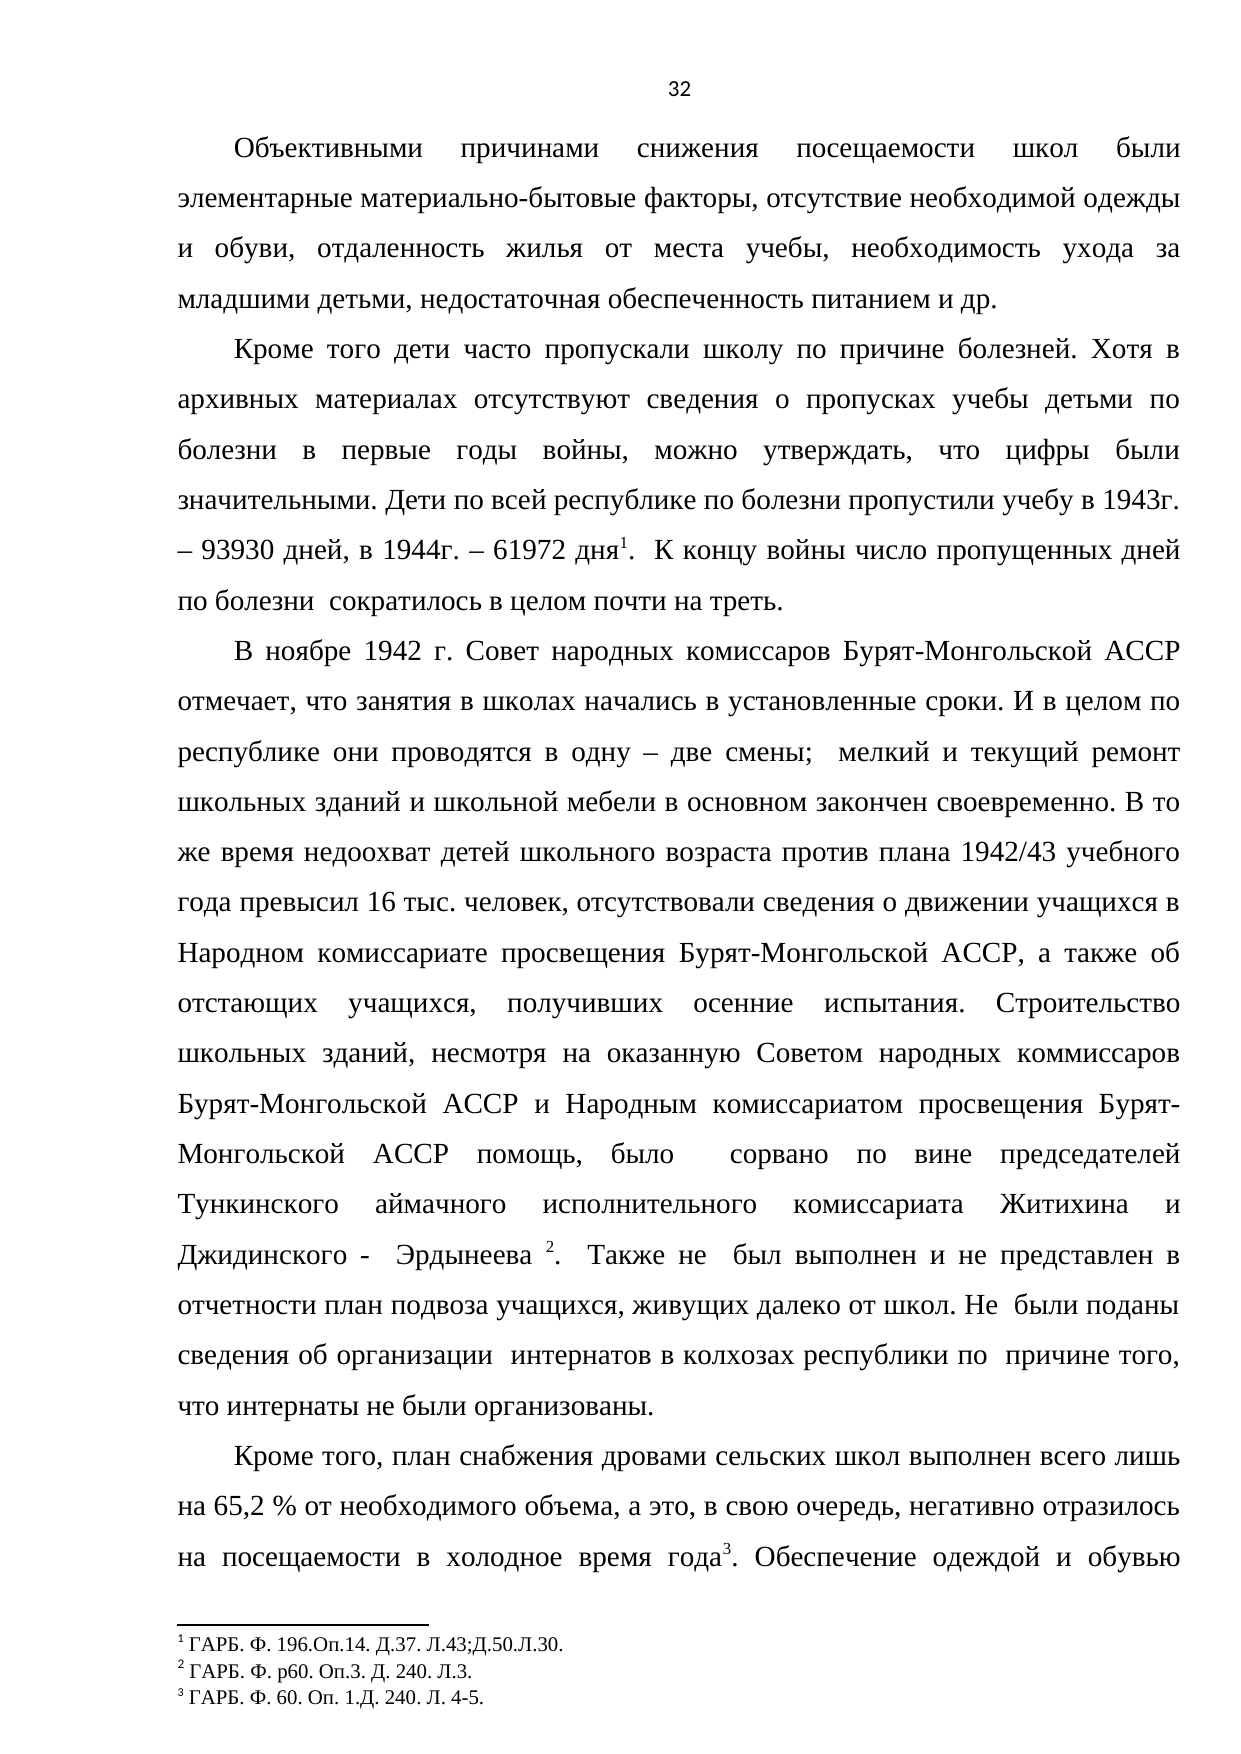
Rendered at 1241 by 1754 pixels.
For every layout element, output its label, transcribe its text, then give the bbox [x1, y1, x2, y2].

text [177, 1438, 1181, 1572]
text Объективными причинами снижения посещаемости школ были элементарные материально-бытовые факторы, отсутствие необходимой одежды и обуви, отдаленность жилья от места учебы, необходимость ухода за младшими детьми, недостаточная обеспеченность питанием и др. [177, 130, 1181, 314]
text Кроме того дети часто пропускали школу по причине болезней. Хотя в архивных материалах отсутствуют сведения о пропусках учебы детьми по болезни в первые годы войны, можно утверждать, что цифры были значительными. Дети по всей республике по болезни пропустили учебу в 1943г. – 93930 дней, в 1944г. – 61972 дня. К концу войны число пропущенных дней по болезни сократилось в целом почти на треть. [177, 331, 1181, 616]
text В ноябре 1942 г. Совет народных комиссаров Бурят-Монгольской АССР отмечает, что занятия в школах начались в установленные сроки. И в целом по республике они проводятся в одну – две смены; мелкий и текущий ремонт школьных зданий и школьной мебели в основном закончен своевременно. В то же время недоохват детей школьного возраста против плана 1942/43 учебного года превысил 16 тыс. человек, отсутствовали сведения о движении учащихся в Народном комиссариате просвещения Бурят-Монгольской АССР, а также об отстающих учащихся, получивших осенние испытания. Строительство школьных зданий, несмотря на оказанную Советом народных коммиссаров Бурят-Монгольской АССР и Народным комиссариатом просвещения Бурят-Монгольской АССР помощь, было сорвано по вине председателей Тункинского аймачного исполнительного комиссариата Житихина и Джидинского - Эрдынеева . Также не был выполнен и не представлен в отчетности план подвоза учащихся, живущих далеко от школ. Не были поданы сведения об организации интернатов в колхозах республики по причине того, что интернаты не были организованы. [177, 633, 1181, 1421]
